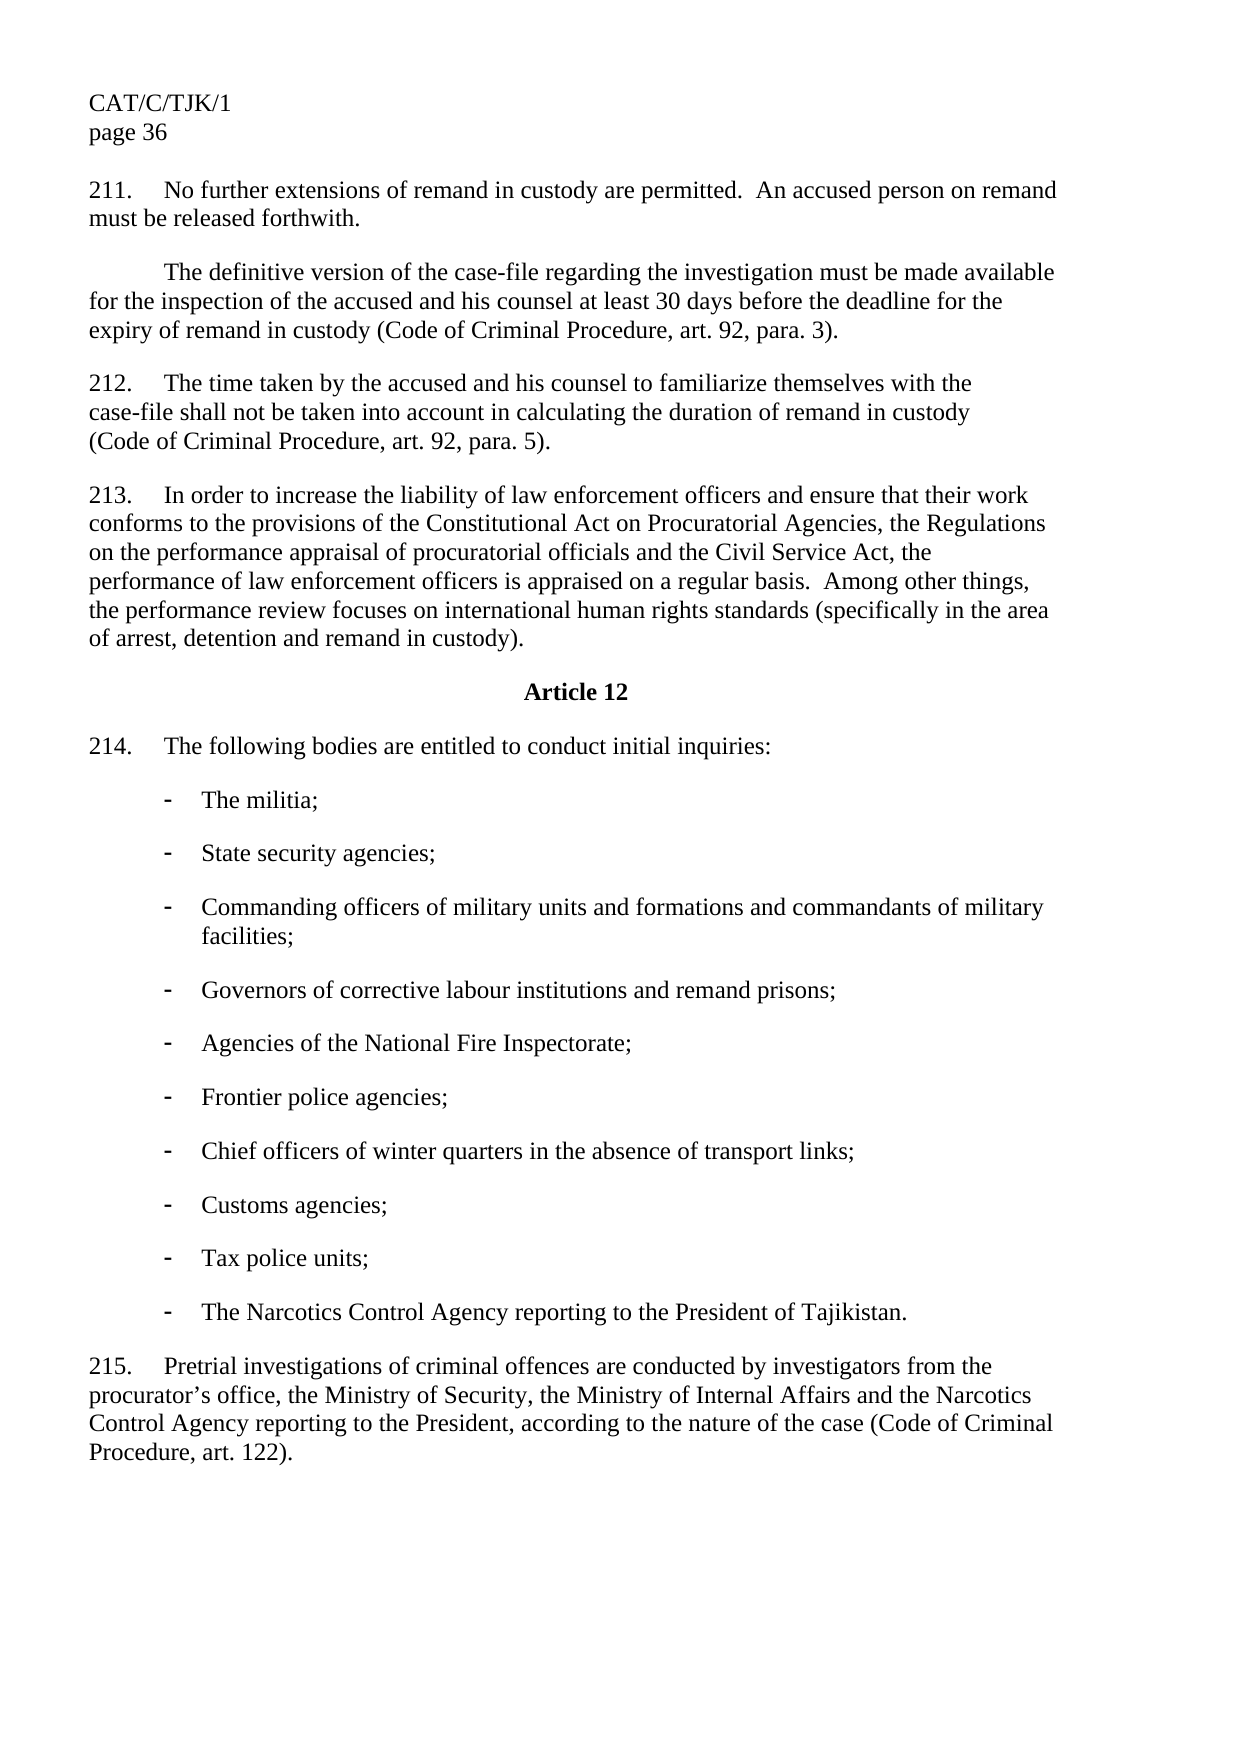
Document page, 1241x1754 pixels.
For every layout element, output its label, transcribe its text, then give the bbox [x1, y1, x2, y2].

list Agencies of the National Fire Inspectorate; [163, 1028, 1063, 1057]
text 212. The time taken by the accused and his counsel to familiarize themselves with the case-file shall not be taken into account in calculating the duration of remand in custody (Code of Criminal Procedure, art. 92, para. 5). [88, 368, 1063, 455]
list Tax police units; [163, 1243, 1063, 1272]
text 215. Pretrial investigations of criminal offences are conducted by investigators from the procurator’s office, the Ministry of Security, the Ministry of Internal Affairs and the Narcotics Control Agency reporting to the President, according to the nature of the case (Code of Criminal Procedure, art. 122). [88, 1351, 1063, 1466]
text The definitive version of the case-file regarding the investigation must be made available for the inspection of the accused and his counsel at least 30 days before the deadline for the expiry of remand in custody (Code of Criminal Procedure, art. 92, para. 3). [88, 257, 1063, 343]
text 211. No further extensions of remand in custody are permitted. An accused person on remand must be released forthwith. [88, 175, 1063, 232]
list The militia; [163, 785, 1063, 813]
subtitle Article 12 [88, 677, 1063, 706]
list State security agencies; [163, 838, 1063, 867]
list Commanding officers of military units and formations and commandants of military facilities; [163, 892, 1063, 950]
list Governors of corrective labour institutions and remand prisons; [163, 975, 1063, 1003]
list Chief officers of winter quarters in the absence of transport links; [163, 1136, 1063, 1165]
list The Narcotics Control Agency reporting to the President of Tajikistan. [163, 1297, 1063, 1326]
list Customs agencies; [163, 1190, 1063, 1218]
text 214. The following bodies are entitled to conduct initial inquiries: [88, 731, 1063, 760]
list Frontier police agencies; [163, 1082, 1063, 1111]
text 213. In order to increase the liability of law enforcement officers and ensure that their work conforms to the provisions of the Constitutional Act on Procuratorial Agencies, the Regulations on the performance appraisal of procuratorial officials and the Civil Service Act, the performance of law enforcement officers is appraised on a regular basis. Among other things, the performance review focuses on international human rights standards (specifically in the area of arrest, detention and remand in custody). [88, 480, 1063, 652]
